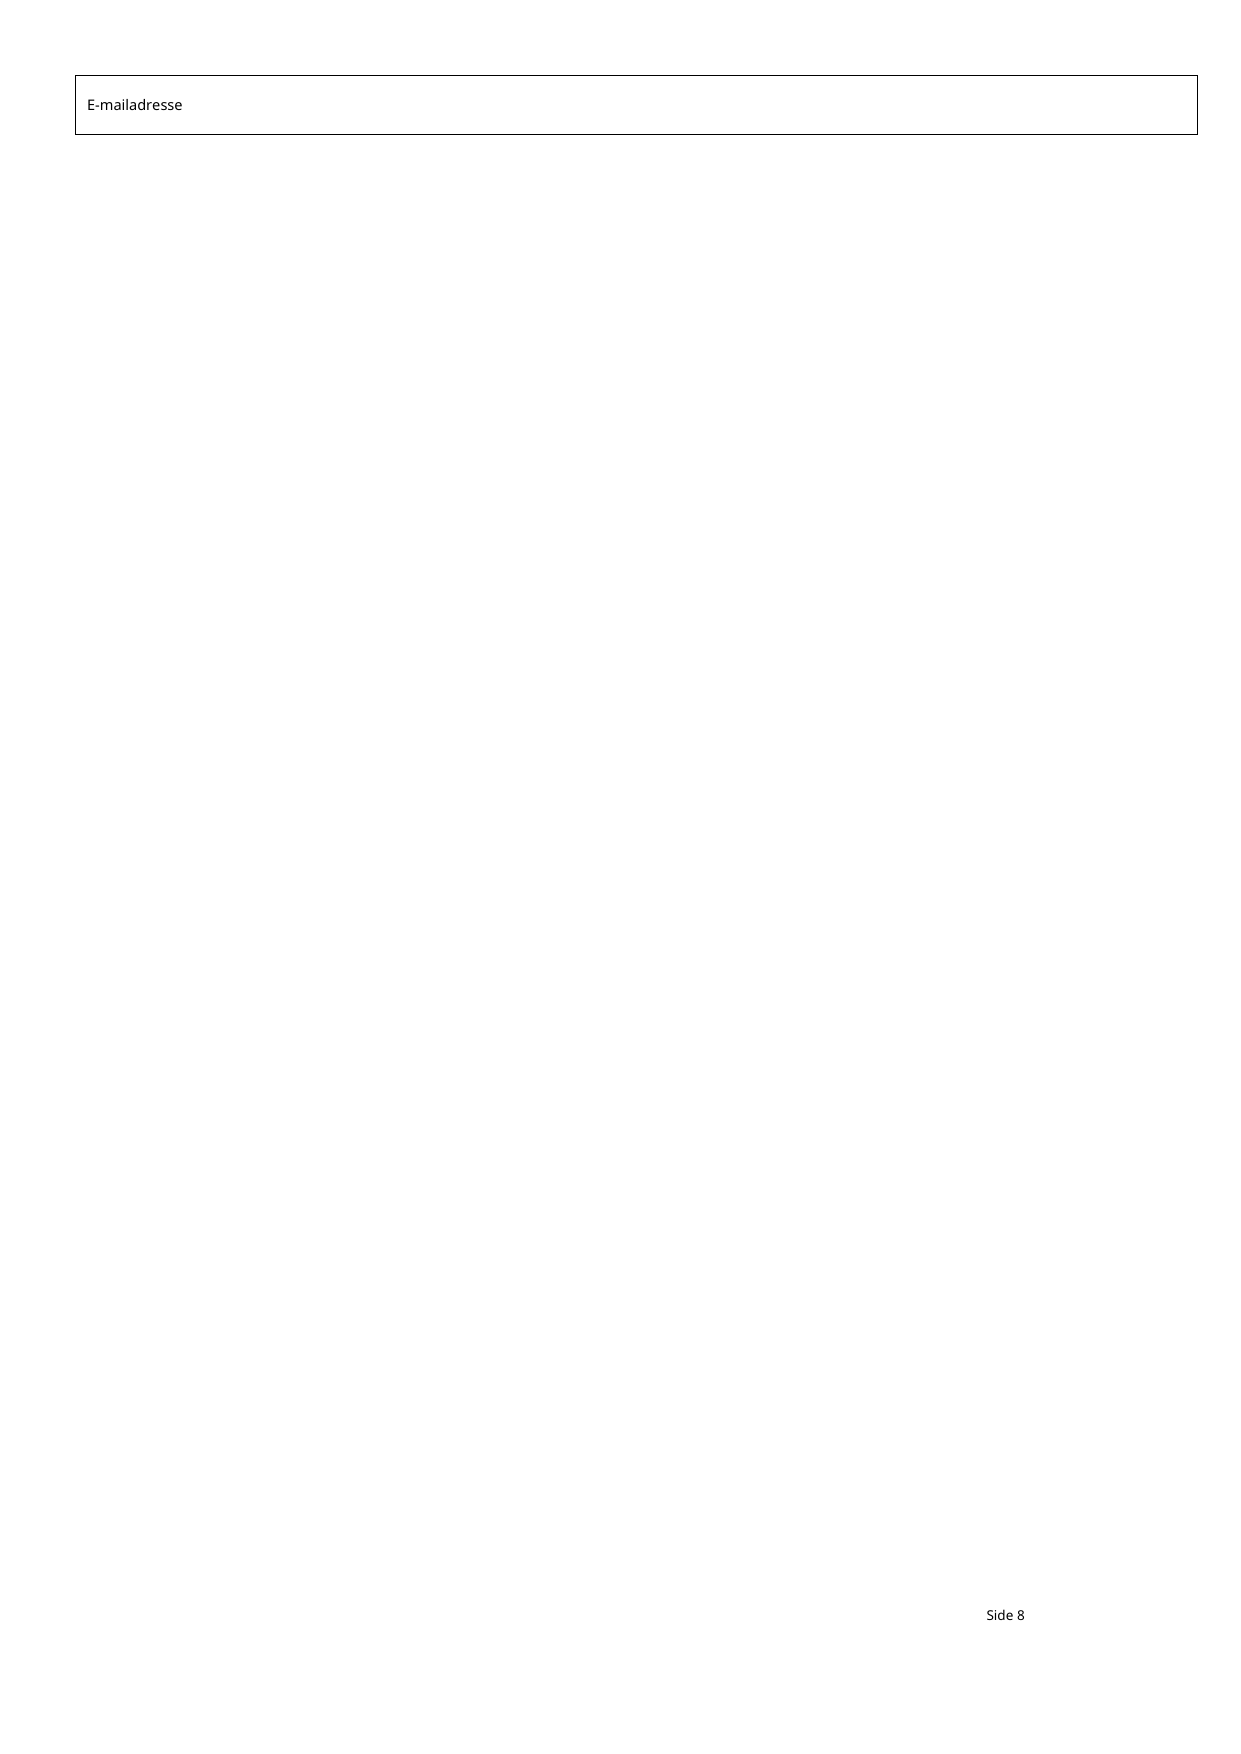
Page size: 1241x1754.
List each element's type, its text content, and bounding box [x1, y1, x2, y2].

table_cell E-mailadresse [76, 76, 1197, 134]
